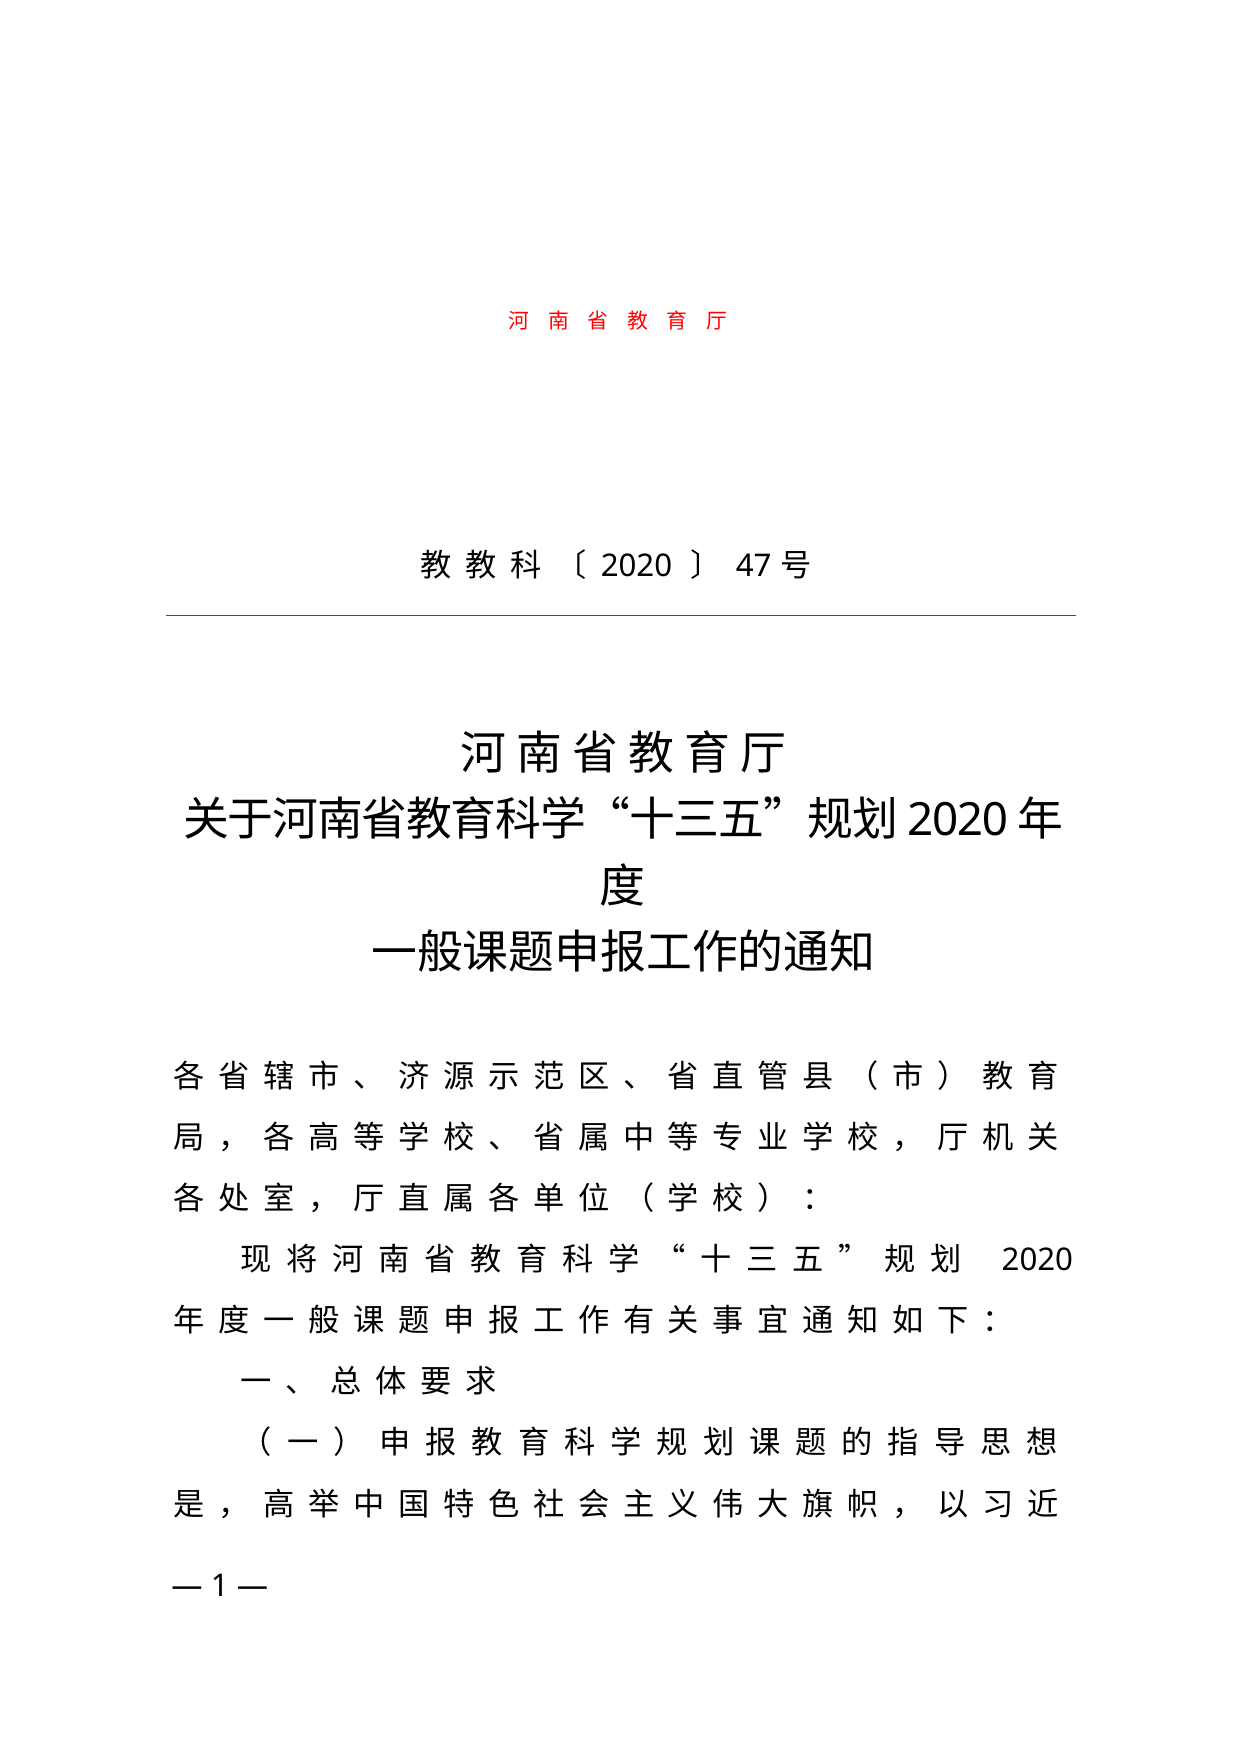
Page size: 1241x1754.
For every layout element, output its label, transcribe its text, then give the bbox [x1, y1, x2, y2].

text 现将河南省教育科学“十三五”规划 2020 年度一般课题申报工作有关事宜通知如下： [173, 1226, 1073, 1348]
text 各省辖市、济源示范区、省直管县（市）教育局，各高等学校、省属中等专业学校，厅机关各处室，厅直属各单位（学校）： [173, 1043, 1073, 1226]
text 一般课题申报工作的通知 [173, 915, 1073, 982]
text 一、总体要求 [173, 1348, 1073, 1410]
text 教教科〔2020〕47号 [173, 533, 1073, 594]
text 关于河南省教育科学“十三五”规划2020年度 [173, 782, 1073, 915]
text 河 南 省 教 育 厅 [173, 716, 1073, 782]
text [173, 1410, 1073, 1532]
